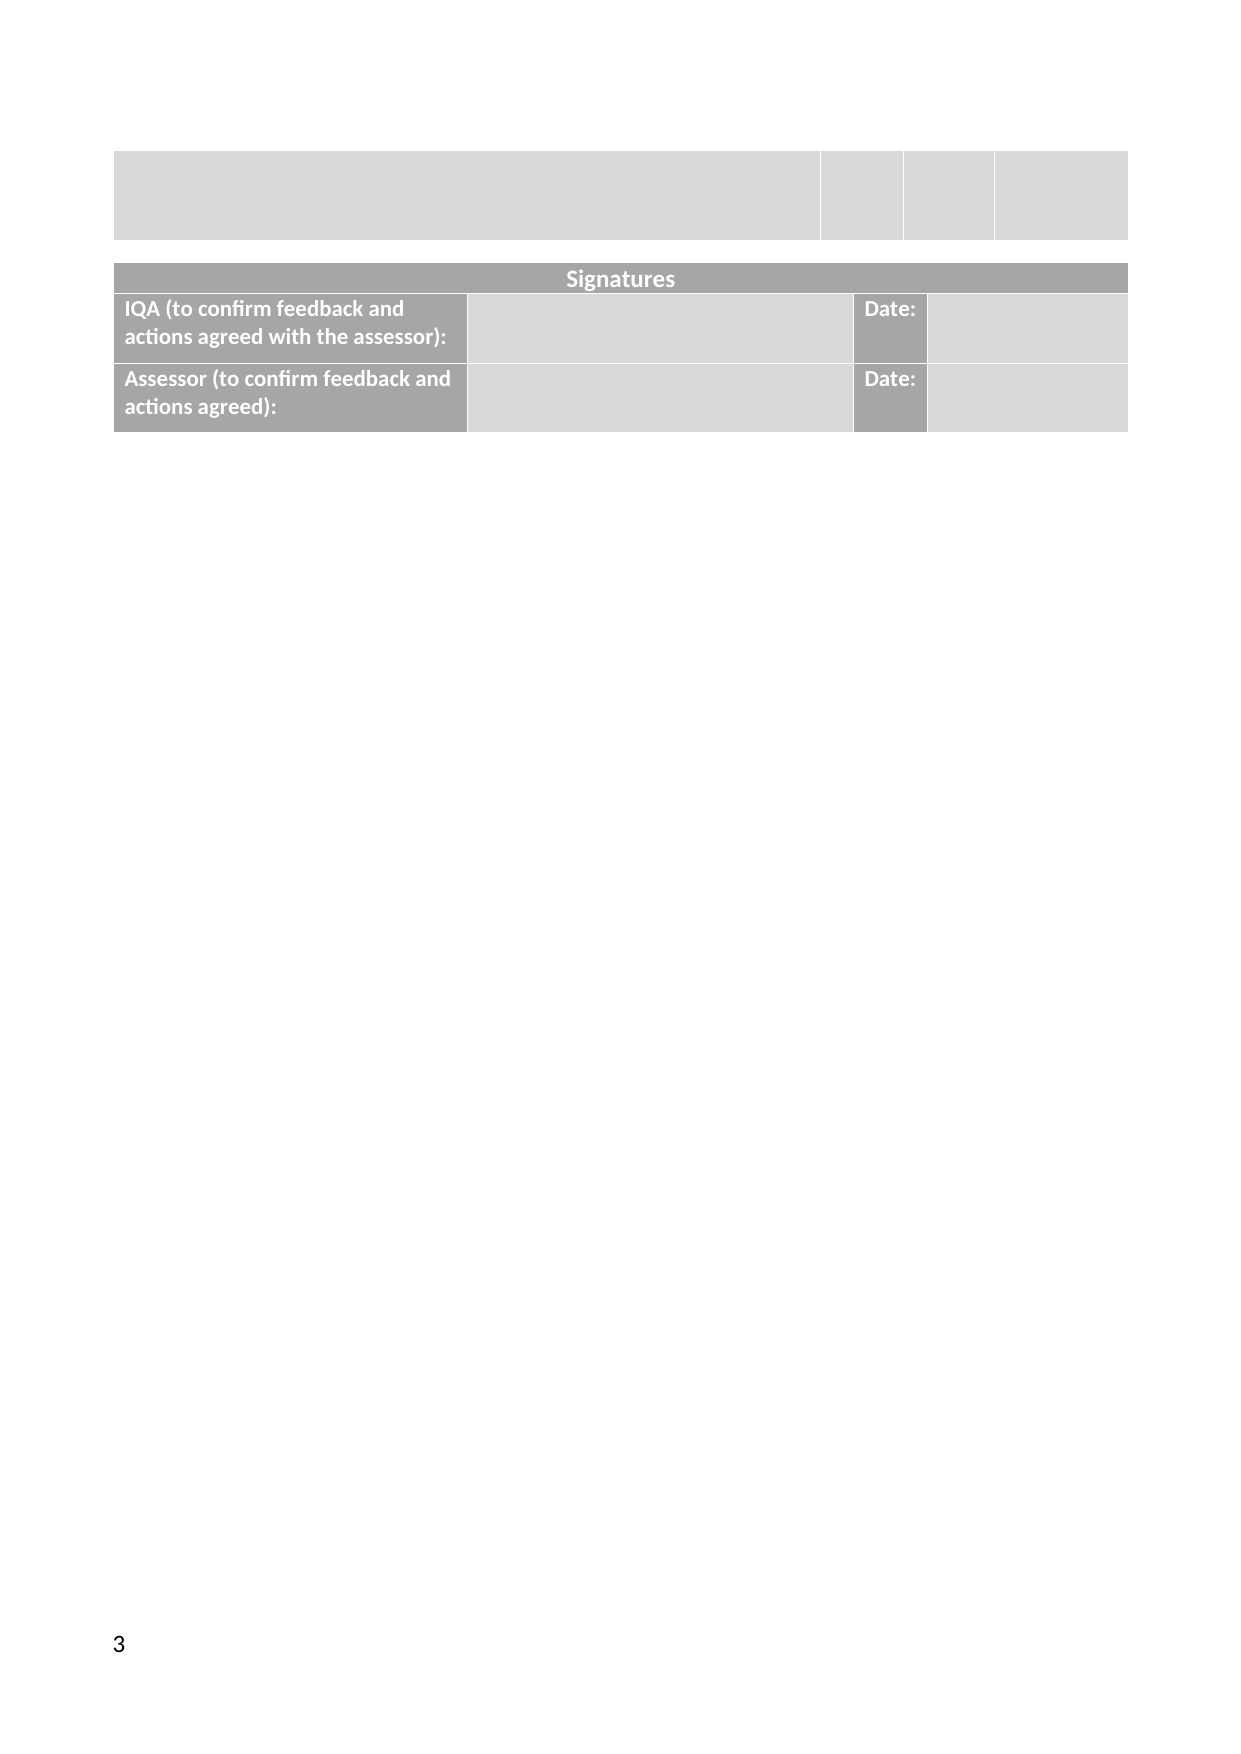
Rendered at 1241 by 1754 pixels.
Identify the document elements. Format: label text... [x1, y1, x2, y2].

table_cell [114, 151, 820, 240]
table_cell [468, 294, 853, 363]
table_cell Date: [854, 364, 927, 432]
table_cell [904, 151, 994, 240]
table_header Signatures [114, 263, 1128, 293]
table_cell Assessor (to confirm feedback and actions agreed): [114, 364, 467, 432]
table_cell [821, 151, 903, 240]
table_cell [995, 151, 1128, 240]
table_cell [928, 364, 1128, 432]
table_cell [928, 294, 1128, 363]
table_cell IQA (to confirm feedback and actions agreed with the assessor): [114, 294, 467, 363]
table_cell [468, 364, 853, 432]
table_cell Date: [854, 294, 927, 363]
